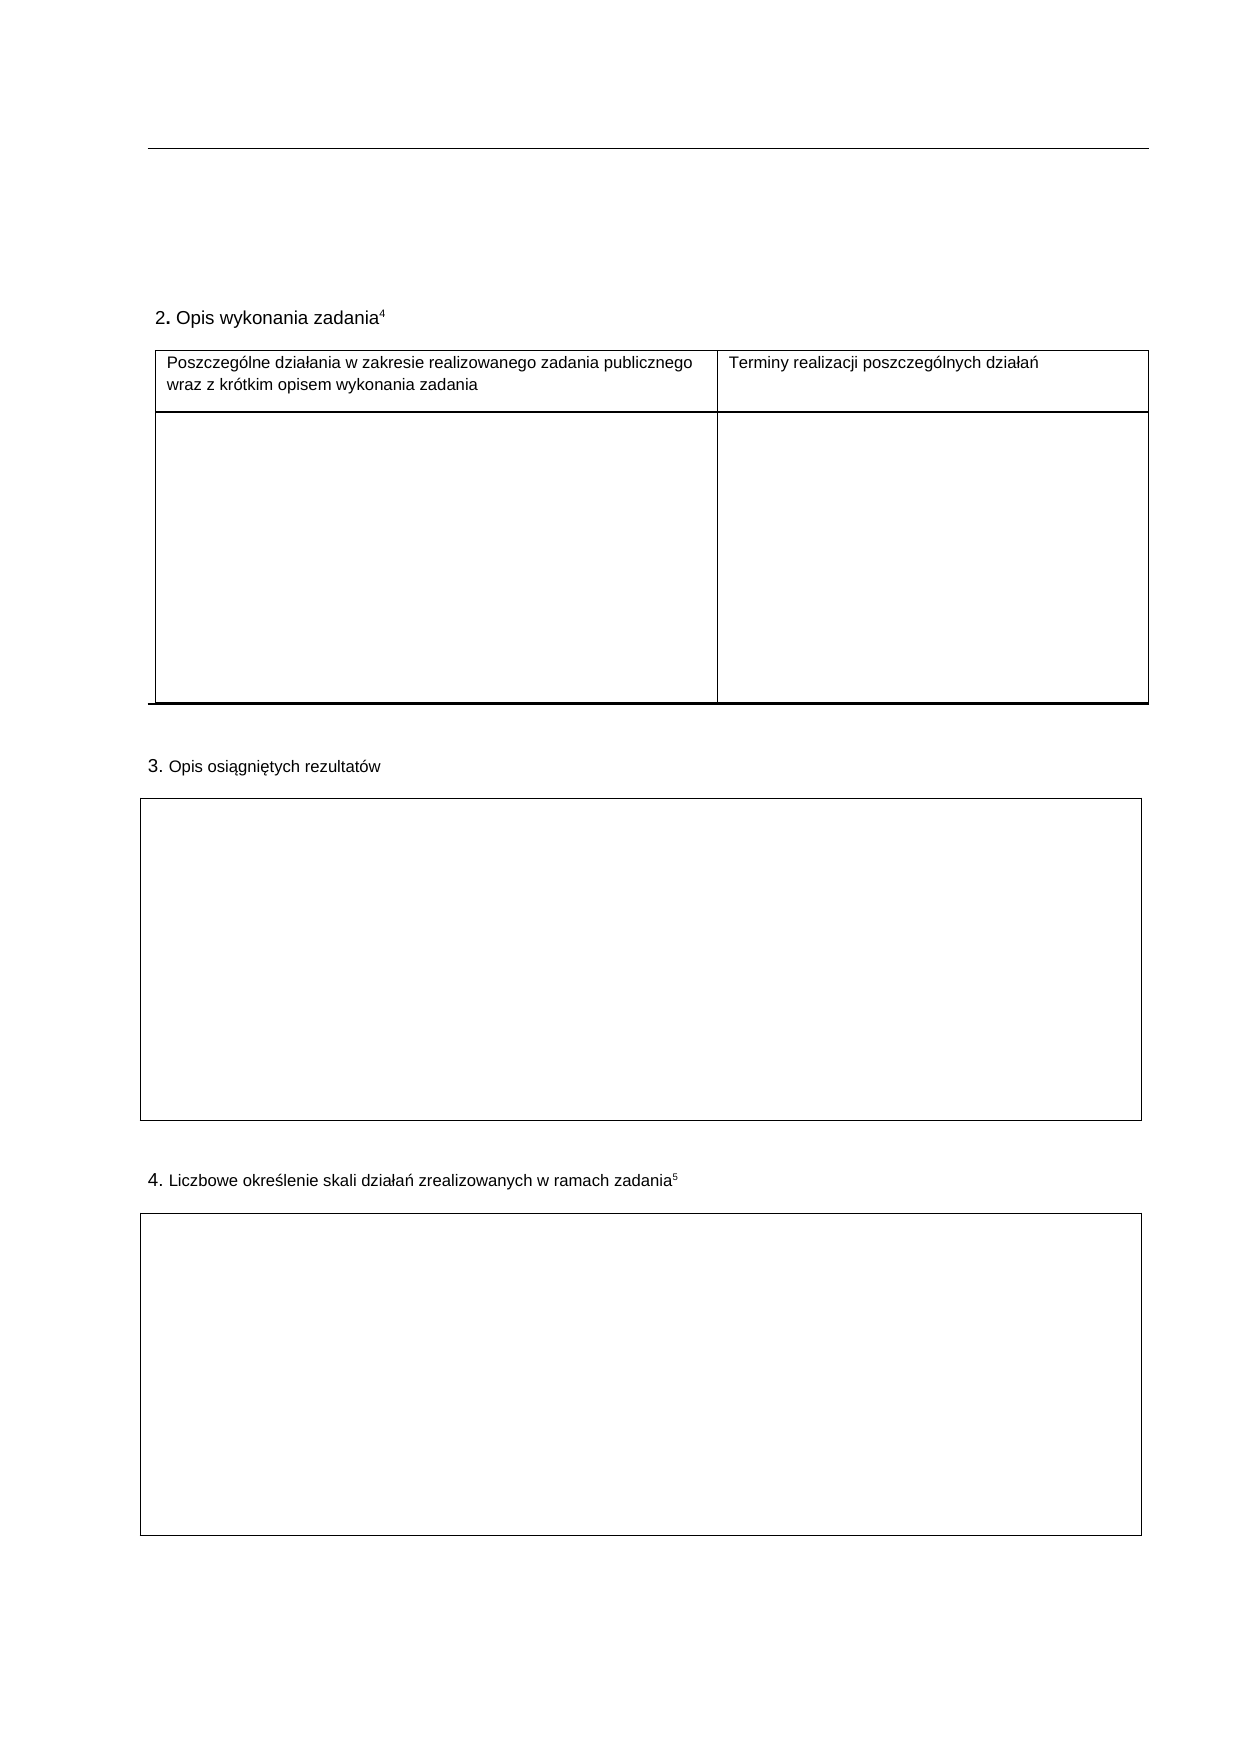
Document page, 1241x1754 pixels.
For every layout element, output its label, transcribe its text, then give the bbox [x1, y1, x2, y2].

table_cell [141, 799, 1141, 1120]
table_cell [148, 149, 1149, 703]
table_header 4. Liczbowe określenie skali działań zrealizowanych w ramach zadania5 [140, 1169, 1141, 1212]
table_cell [141, 1214, 1141, 1535]
table_header 3. Opis osiągniętych rezultatów [140, 754, 1141, 797]
